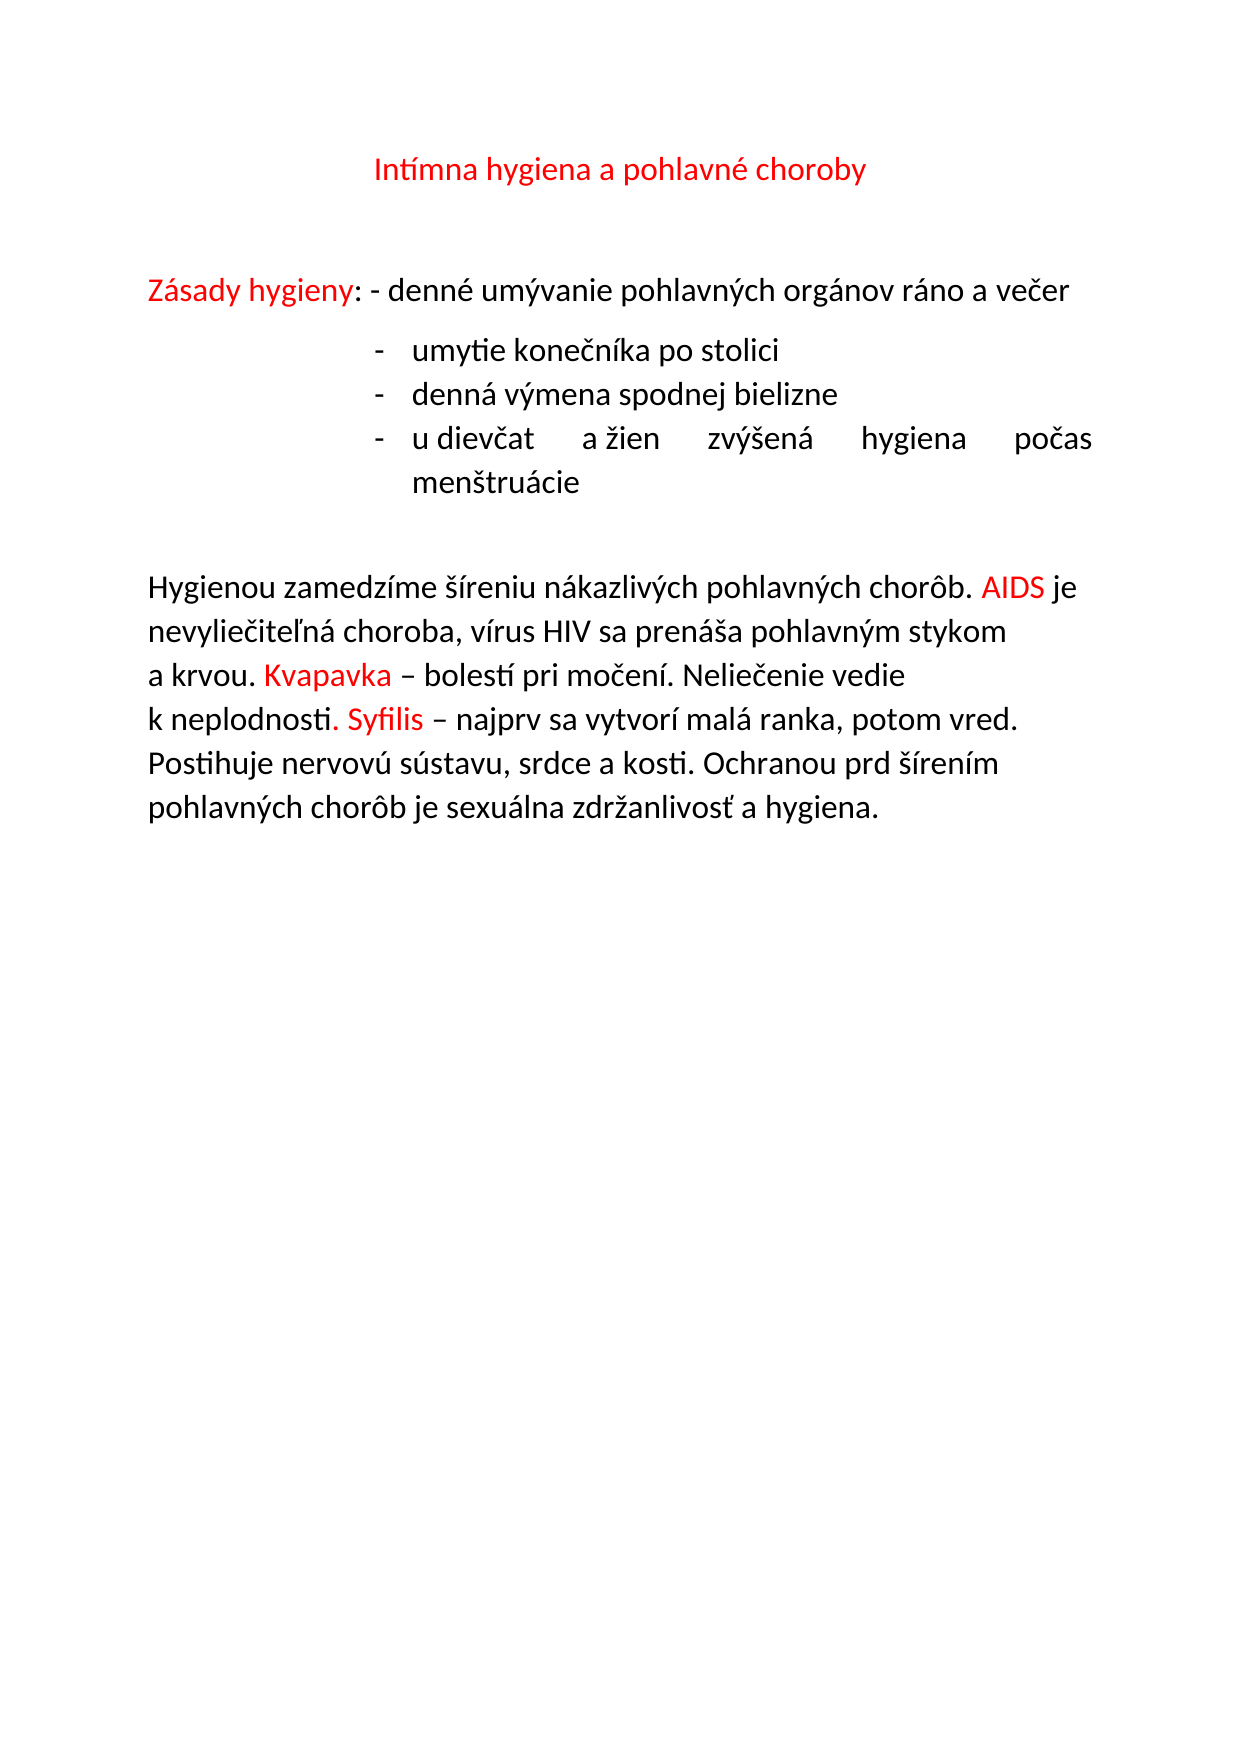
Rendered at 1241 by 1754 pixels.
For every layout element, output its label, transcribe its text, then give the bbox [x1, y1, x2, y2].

list umytie konečníka po stolici [374, 329, 1093, 370]
text Zásady hygieny: - denné umývanie pohlavných orgánov ráno a večer [148, 269, 1093, 309]
text Hygienou zamedzíme šíreniu nákazlivých pohlavných chorôb. AIDS je nevyliečiteľná choroba, vírus HIV sa prenáša pohlavným stykom a krvou. Kvapavka – bolestí pri močení. Neliečenie vedie k neplodnosti. Syfilis – najprv sa vytvorí malá ranka, potom vred. Postihuje nervovú sústavu, srdce a kosti. Ochranou prd šírením pohlavných chorôb je sexuálna zdržanlivosť a hygiena. [148, 566, 1093, 826]
text Intímna hygiena a pohlavné choroby [148, 148, 1093, 188]
list u dievčat a žien zvýšená hygiena počas menštruácie [374, 417, 1093, 502]
list denná výmena spodnej bielizne [374, 373, 1093, 414]
